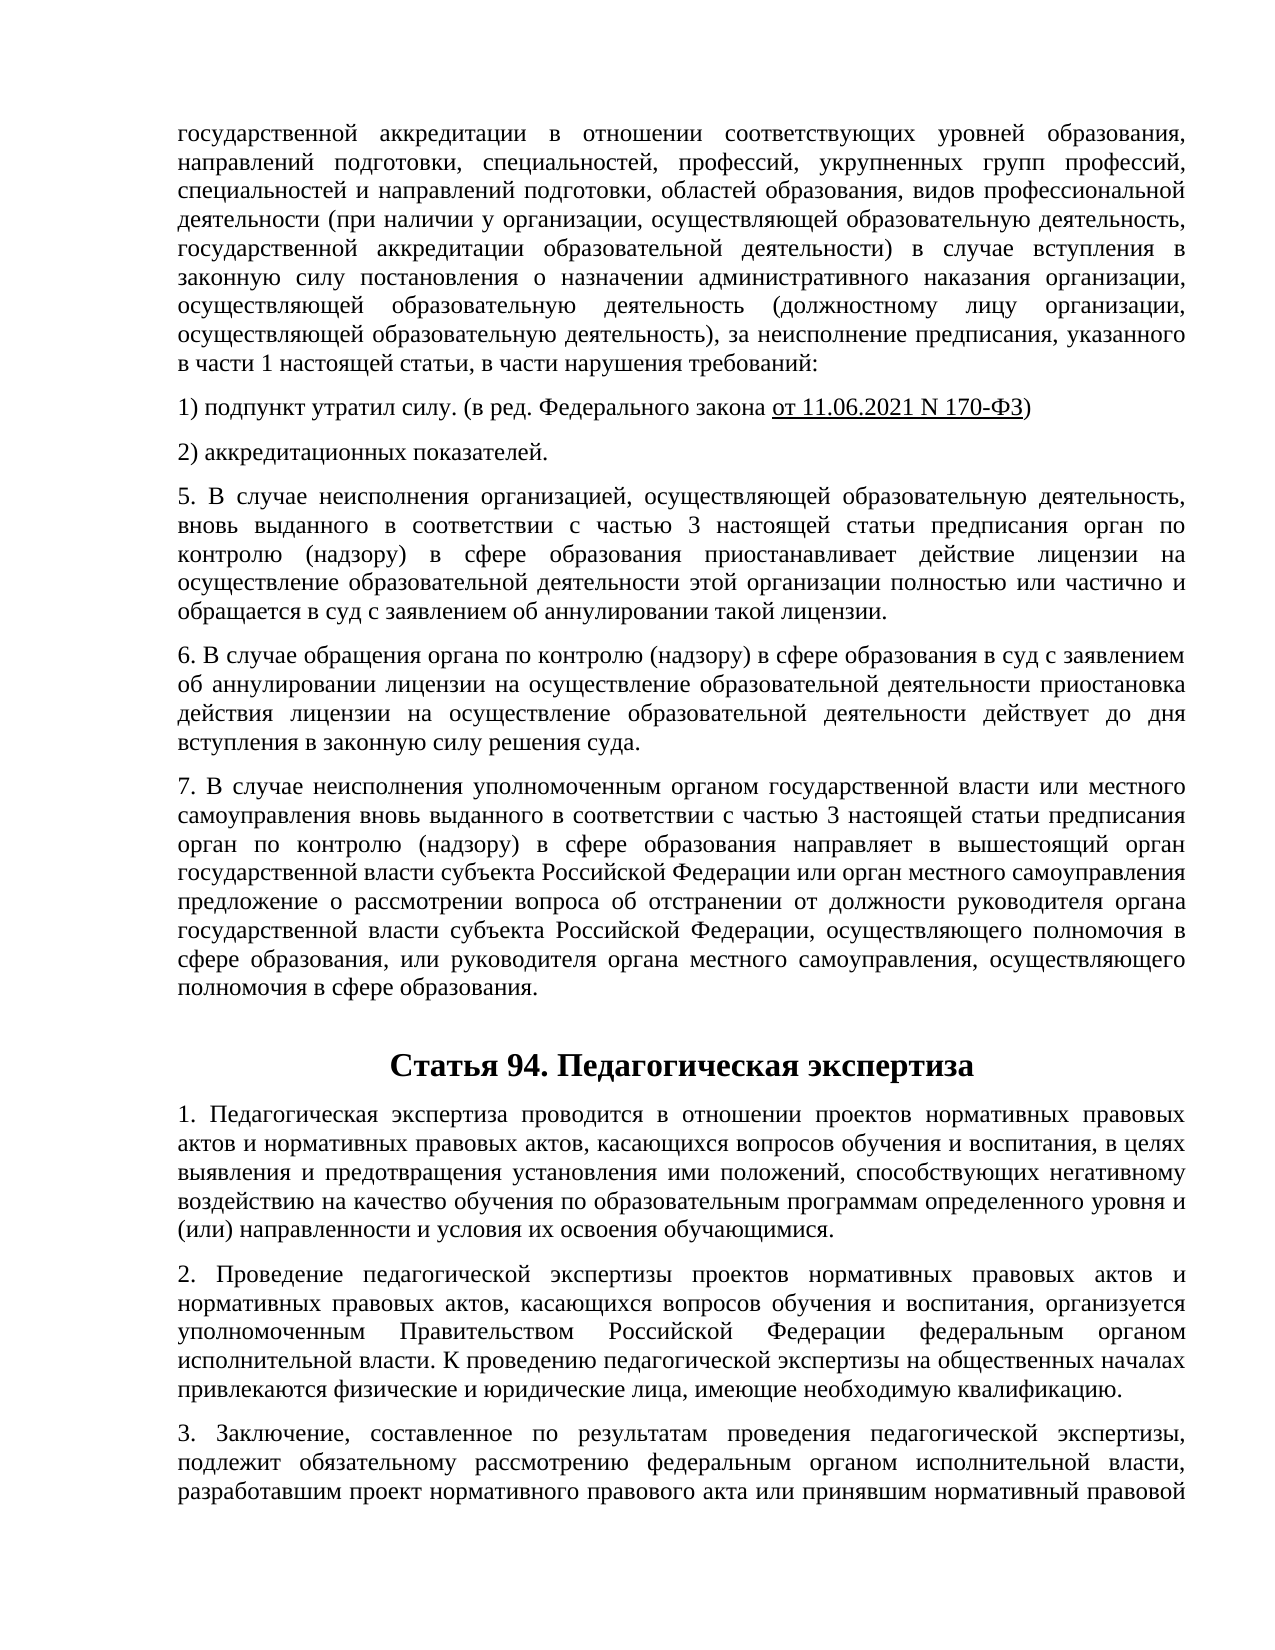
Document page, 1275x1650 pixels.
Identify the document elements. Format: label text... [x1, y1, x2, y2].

text 1. Педагогическая экспертиза проводится в отношении проектов нормативных правовых актов и нормативных правовых актов, касающихся вопросов обучения и воспитания, в целях выявления и предотвращения установления ими положений, способствующих негативному воздействию на качество обучения по образовательным программам определенного уровня и (или) направленности и условия их освоения обучающимися. [177, 1099, 1186, 1243]
text Статья 94. Педагогическая экспертиза [177, 1046, 1186, 1084]
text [177, 1418, 1186, 1504]
text 2) аккредитационных показателей. [177, 437, 1186, 466]
text 1) подпункт утратил силу. (в ред. Федерального закона от 11.06.2021 N 170-ФЗ) [177, 392, 1186, 421]
text 6. В случае обращения органа по контролю (надзору) в сфере образования в суд с заявлением об аннулировании лицензии на осуществление образовательной деятельности приостановка действия лицензии на осуществление образовательной деятельности действует до дня вступления в законную силу решения суда. [177, 641, 1186, 756]
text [177, 118, 1186, 377]
text 7. В случае неисполнения уполномоченным органом государственной власти или местного самоуправления вновь выданного в соответствии с частью 3 настоящей статьи предписания орган по контролю (надзору) в сфере образования направляет в вышестоящий орган государственной власти субъекта Российской Федерации или орган местного самоуправления предложение о рассмотрении вопроса об отстранении от должности руководителя органа государственной власти субъекта Российской Федерации, осуществляющего полномочия в сфере образования, или руководителя органа местного самоуправления, осуществляющего полномочия в сфере образования. [177, 771, 1186, 1001]
text 2. Проведение педагогической экспертизы проектов нормативных правовых актов и нормативных правовых актов, касающихся вопросов обучения и воспитания, организуется уполномоченным Правительством Российской Федерации федеральным органом исполнительной власти. К проведению педагогической экспертизы на общественных началах привлекаются физические и юридические лица, имеющие необходимую квалификацию. [177, 1259, 1186, 1403]
text 5. В случае неисполнения организацией, осуществляющей образовательную деятельность, вновь выданного в соответствии с частью 3 настоящей статьи предписания орган по контролю (надзору) в сфере образования приостанавливает действие лицензии на осуществление образовательной деятельности этой организации полностью или частично и обращается в суд с заявлением об аннулировании такой лицензии. [177, 481, 1186, 625]
